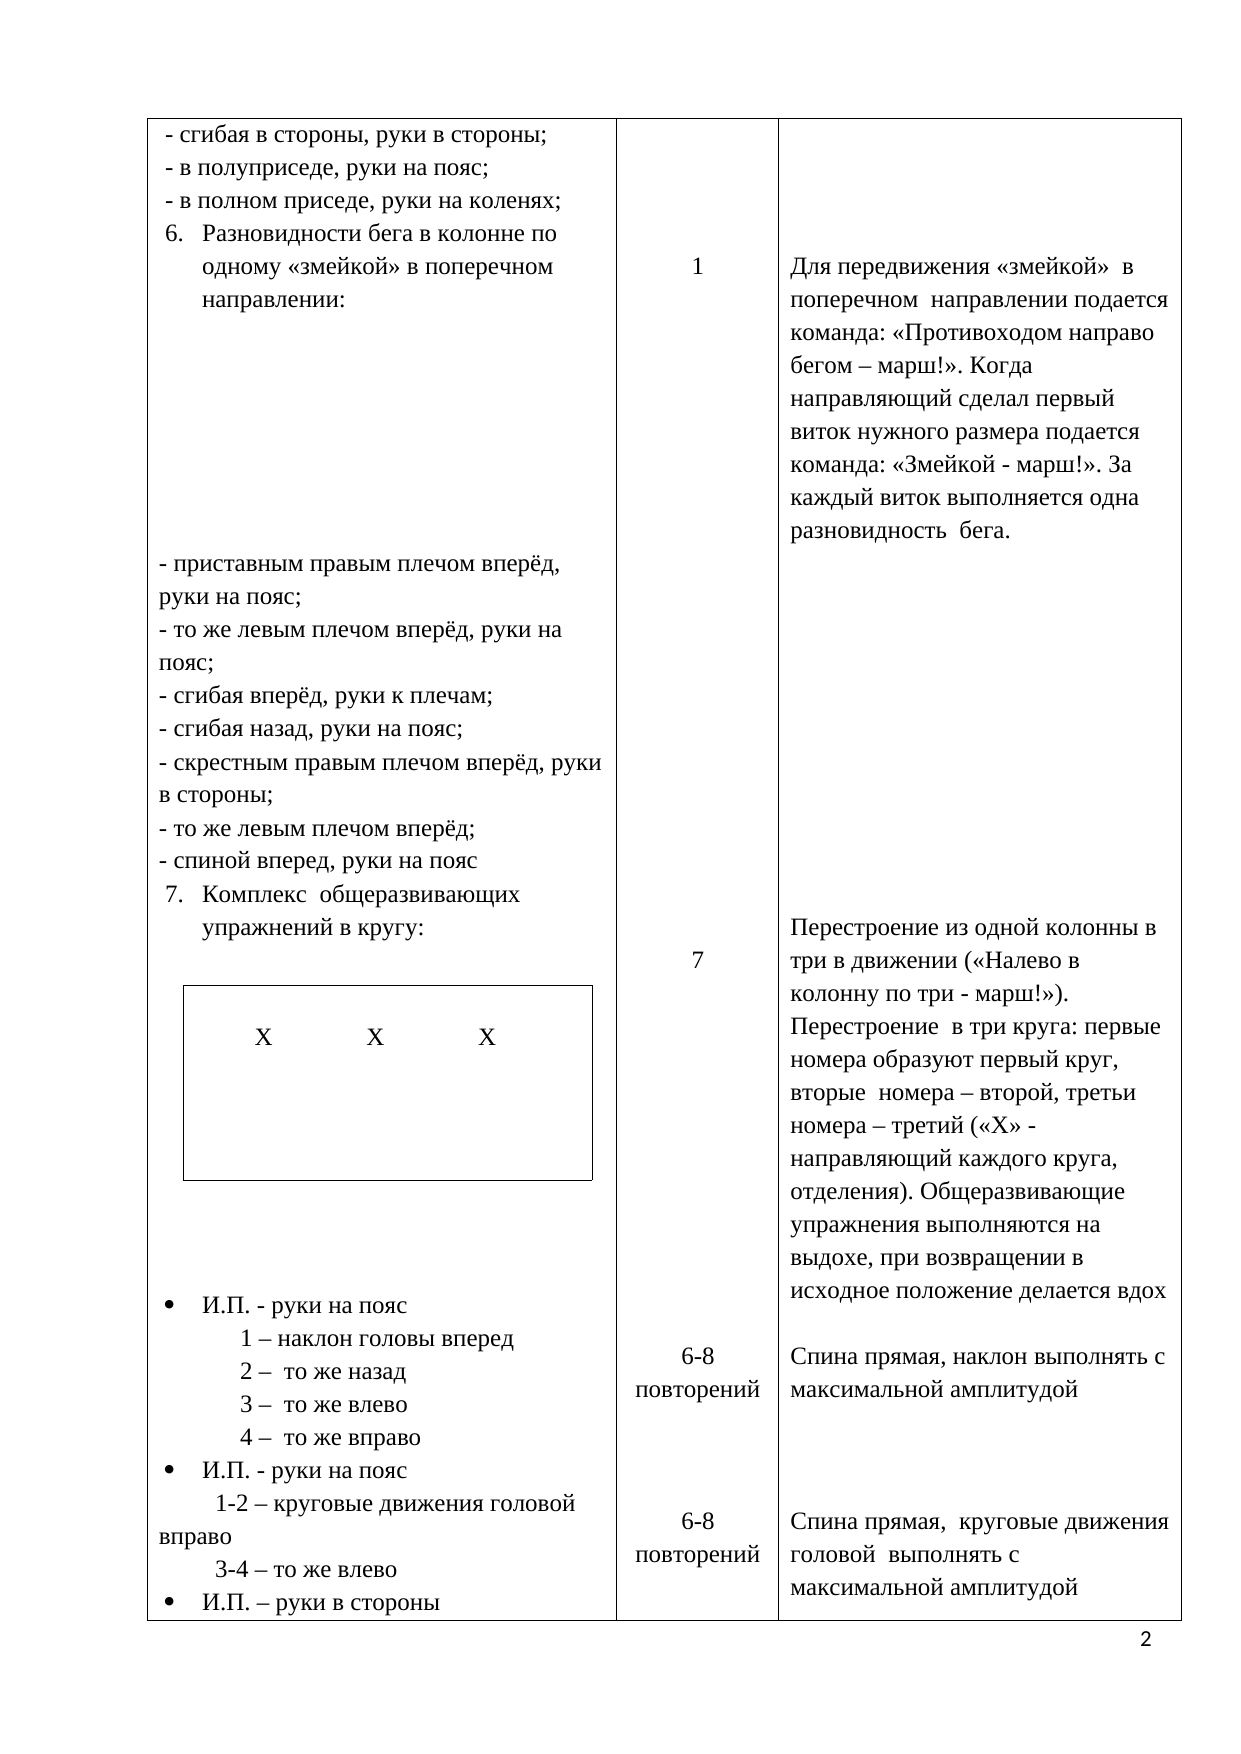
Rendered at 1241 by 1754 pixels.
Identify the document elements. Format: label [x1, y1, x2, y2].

table_cell [617, 119, 778, 1619]
table_cell [779, 119, 1181, 1619]
table_cell [148, 119, 616, 1619]
